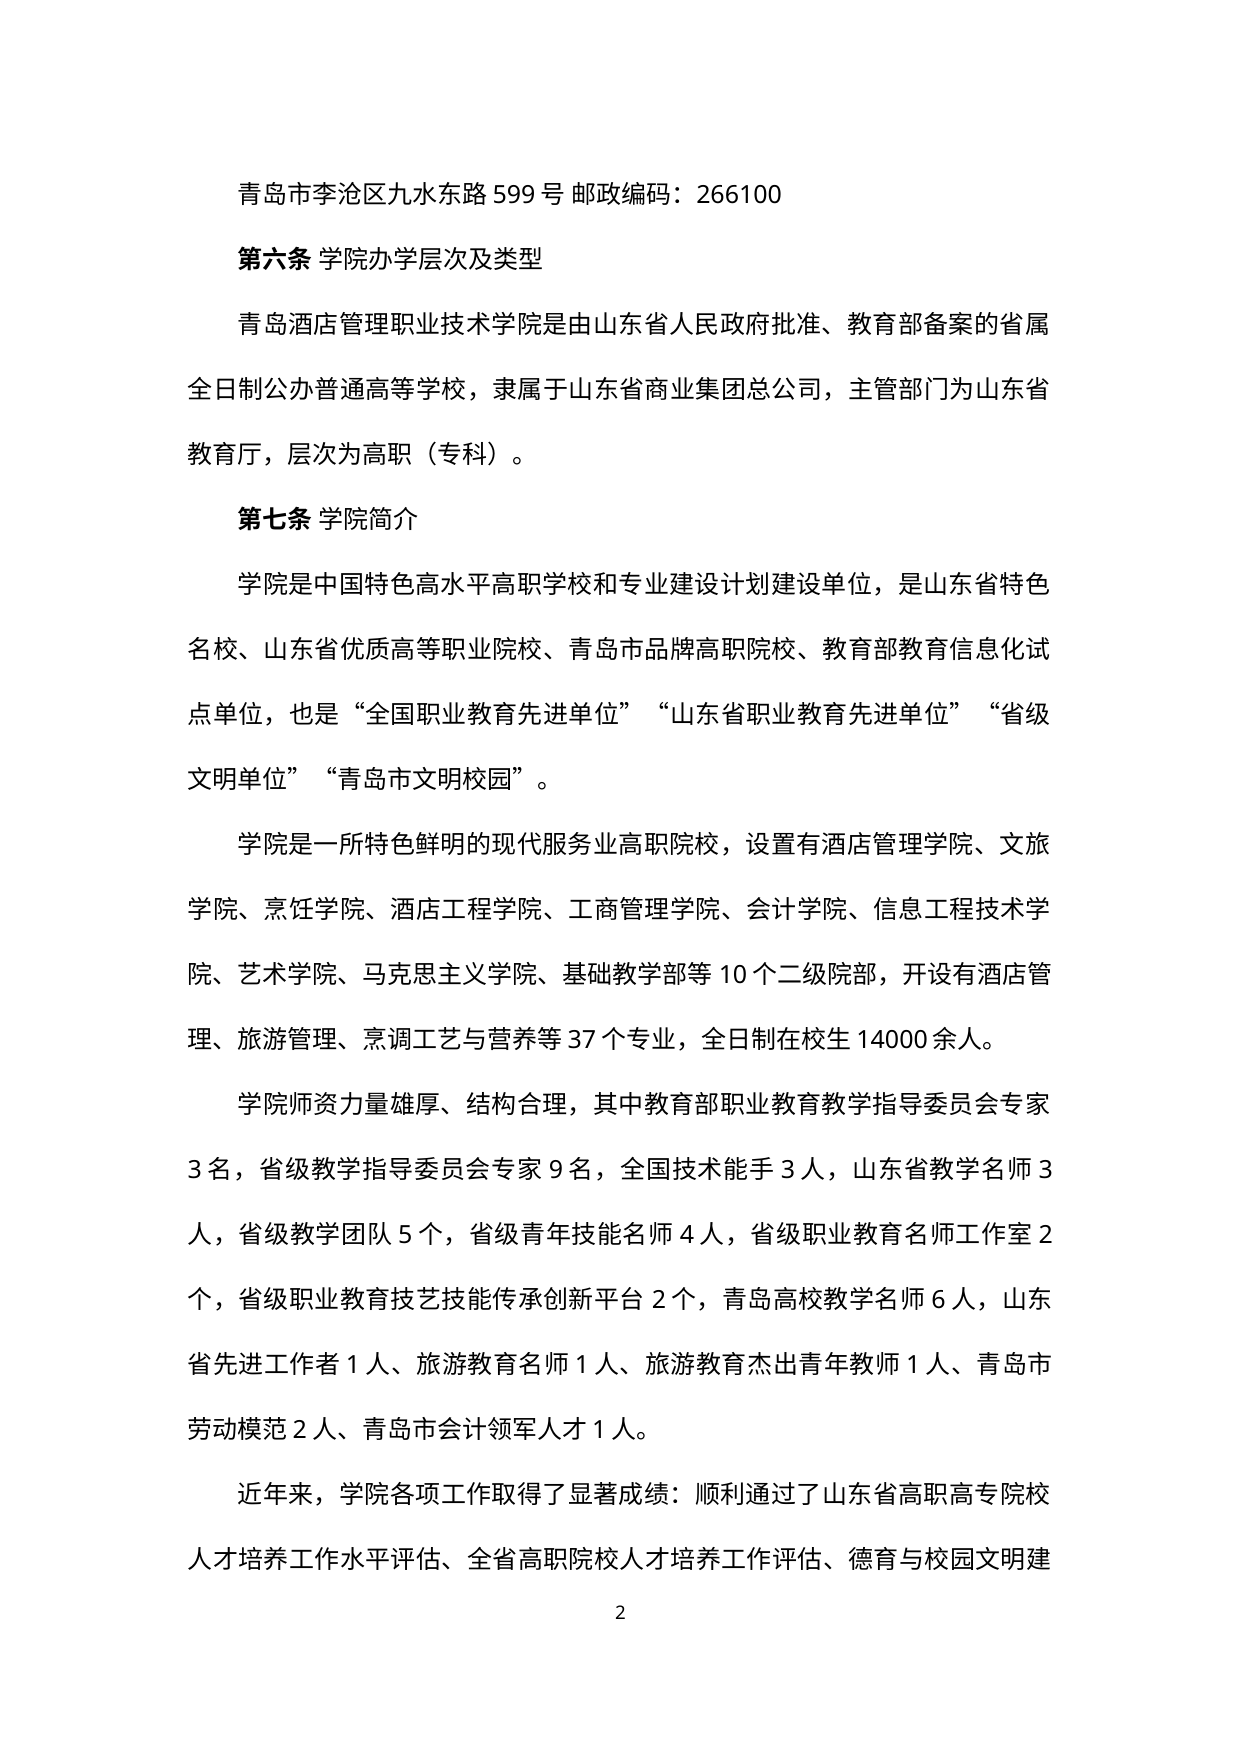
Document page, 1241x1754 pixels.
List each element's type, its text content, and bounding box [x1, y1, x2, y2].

text 青岛市李沧区九水东路599号 邮政编码：266100 [187, 160, 1053, 225]
text 学院是中国特色高水平高职学校和专业建设计划建设单位，是山东省特色名校、山东省优质高等职业院校、青岛市品牌高职院校、教育部教育信息化试点单位，也是“全国职业教育先进单位”“山东省职业教育先进单位”“省级文明单位”“青岛市文明校园”。 [187, 550, 1053, 810]
text 第七条 学院简介 [187, 485, 1053, 550]
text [187, 1460, 1053, 1590]
text 第六条 学院办学层次及类型 [187, 225, 1053, 290]
text 学院是一所特色鲜明的现代服务业高职院校，设置有酒店管理学院、文旅学院、烹饪学院、酒店工程学院、工商管理学院、会计学院、信息工程技术学院、艺术学院、马克思主义学院、基础教学部等10个二级院部，开设有酒店管理、旅游管理、烹调工艺与营养等37个专业，全日制在校生14000余人。 [187, 810, 1053, 1070]
text 学院师资力量雄厚、结构合理，其中教育部职业教育教学指导委员会专家3名，省级教学指导委员会专家9名，全国技术能手3人，山东省教学名师3人，省级教学团队5个，省级青年技能名师4人，省级职业教育名师工作室2个，省级职业教育技艺技能传承创新平台2个，青岛高校教学名师6人，山东省先进工作者1人、旅游教育名师1人、旅游教育杰出青年教师1人、青岛市劳动模范2人、青岛市会计领军人才1人。 [187, 1070, 1053, 1460]
text 青岛酒店管理职业技术学院是由山东省人民政府批准、教育部备案的省属全日制公办普通高等学校，隶属于山东省商业集团总公司，主管部门为山东省教育厅，层次为高职（专科）。 [187, 290, 1053, 485]
